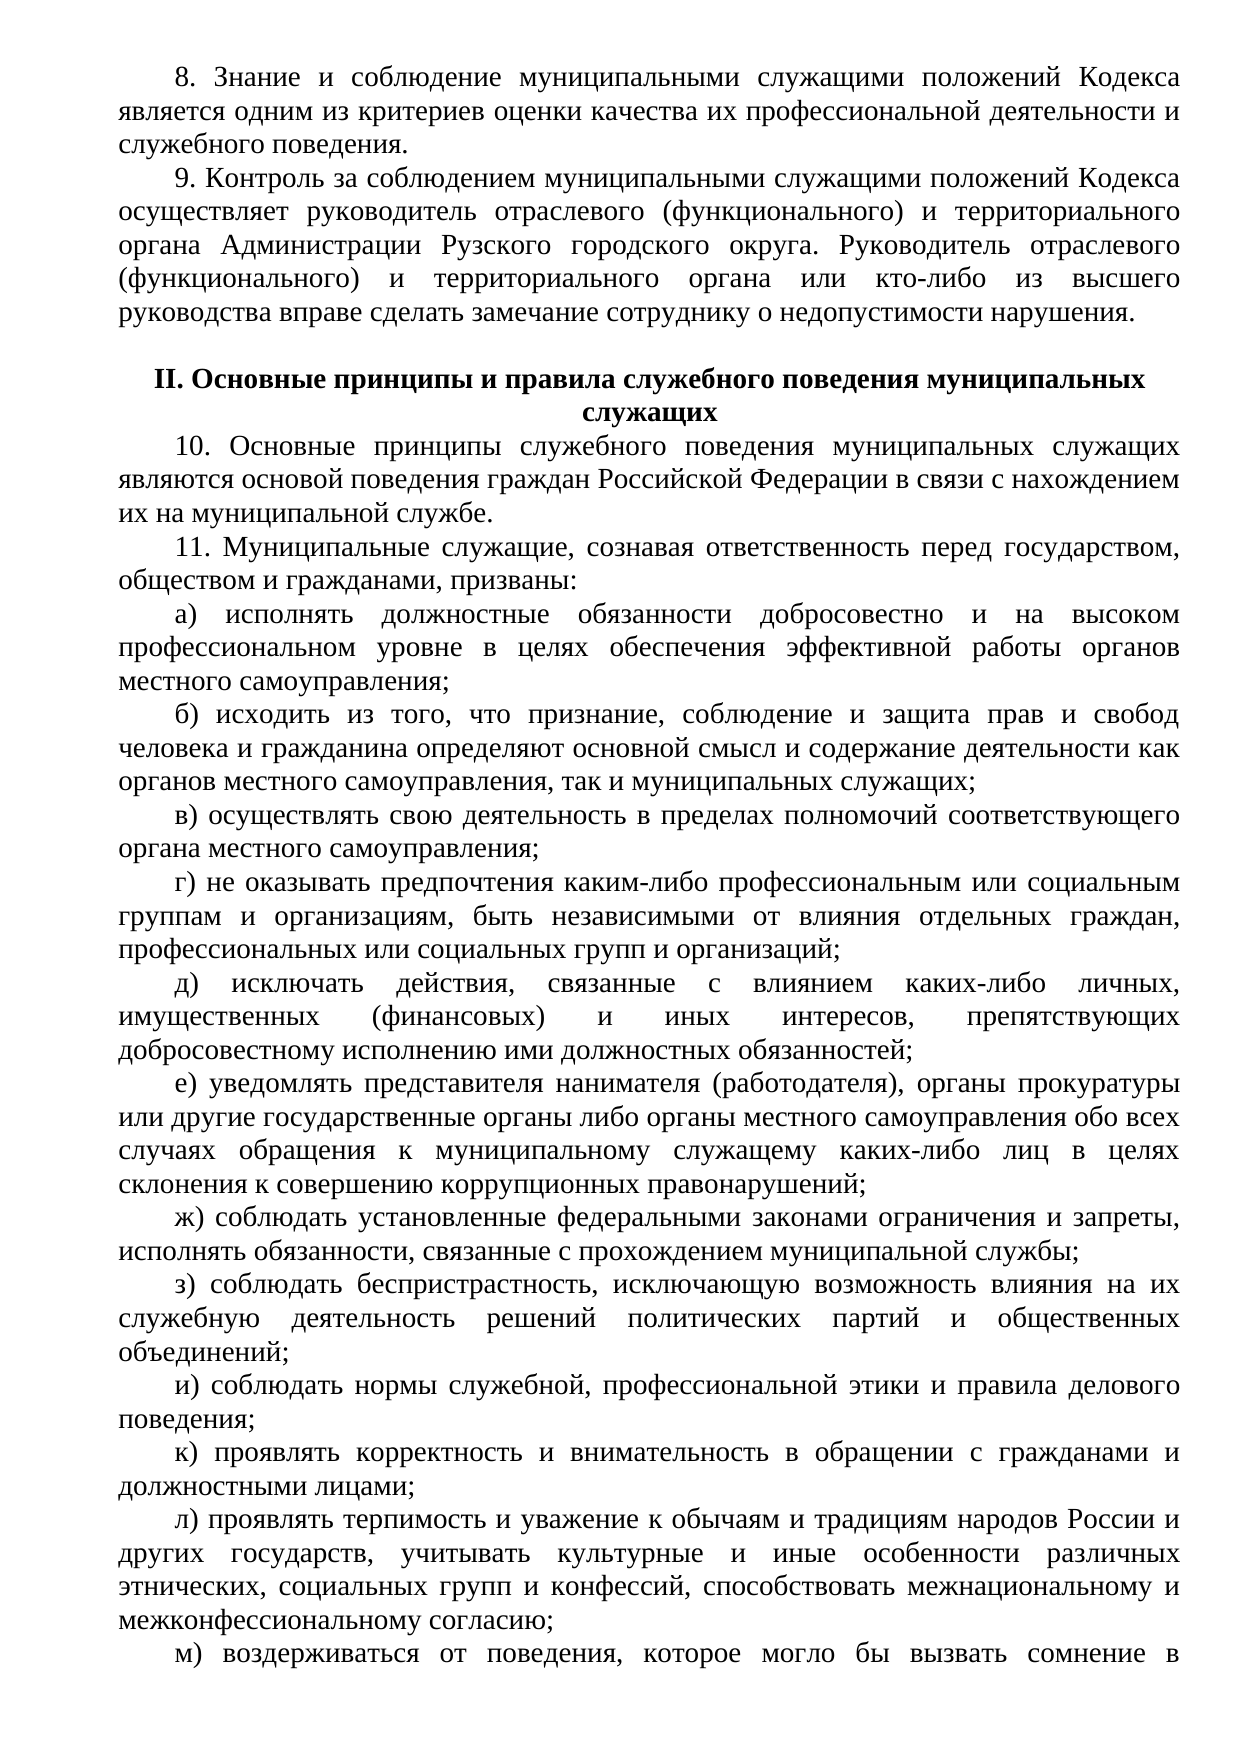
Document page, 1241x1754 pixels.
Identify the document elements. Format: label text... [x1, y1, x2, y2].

text 9. Контроль за соблюдением муниципальными служащими положений Кодекса осуществляет руководитель отраслевого (функционального) и территориального органа Администрации Рузского городского округа. Руководитель отраслевого (функционального) и территориального органа или кто-либо из высшего руководства вправе сделать замечание сотруднику о недопустимости нарушения. [118, 160, 1181, 327]
text 10. Основные принципы служебного поведения муниципальных служащих являются основой поведения граждан Российской Федерации в связи с нахождением их на муниципальной службе. [118, 428, 1181, 529]
text г) не оказывать предпочтения каким-либо профессиональным или социальным группам и организациям, быть независимыми от влияния отдельных граждан, профессиональных или социальных групп и организаций; [118, 864, 1181, 965]
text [118, 1636, 1181, 1669]
text и) соблюдать нормы служебной, профессиональной этики и правила делового поведения; [118, 1367, 1181, 1434]
text а) исполнять должностные обязанности добросовестно и на высоком профессиональном уровне в целях обеспечения эффективной работы органов местного самоуправления; [118, 596, 1181, 696]
text д) исключать действия, связанные с влиянием каких-либо личных, имущественных (финансовых) и иных интересов, препятствующих добросовестному исполнению ими должностных обязанностей; [118, 965, 1181, 1065]
text з) соблюдать беспристрастность, исключающую возможность влияния на их служебную деятельность решений политических партий и общественных объединений; [118, 1267, 1181, 1367]
text 8. Знание и соблюдение муниципальными служащими положений Кодекса является одним из критериев оценки качества их профессиональной деятельности и служебного поведения. [118, 59, 1181, 160]
text ж) соблюдать установленные федеральными законами ограничения и запреты, исполнять обязанности, связанные с прохождением муниципальной службы; [118, 1199, 1181, 1267]
text б) исходить из того, что признание, соблюдение и защита прав и свобод человека и гражданина определяют основной смысл и содержание деятельности как органов местного самоуправления, так и муниципальных служащих; [118, 696, 1181, 797]
text в) осуществлять свою деятельность в пределах полномочий соответствующего органа местного самоуправления; [118, 797, 1181, 864]
text к) проявлять корректность и внимательность в обращении с гражданами и должностными лицами; [118, 1434, 1181, 1501]
title II. Основные принципы и правила служебного поведения муниципальных служащих [118, 361, 1181, 428]
text 11. Муниципальные служащие, сознавая ответственность перед государством, обществом и гражданами, призваны: [118, 529, 1181, 596]
text л) проявлять терпимость и уважение к обычаям и традициям народов России и других государств, учитывать культурные и иные особенности различных этнических, социальных групп и конфессий, способствовать межнациональному и межконфессиональному согласию; [118, 1501, 1181, 1636]
text е) уведомлять представителя нанимателя (работодателя), органы прокуратуры или другие государственные органы либо органы местного самоуправления обо всех случаях обращения к муниципальному служащему каких-либо лиц в целях склонения к совершению коррупционных правонарушений; [118, 1065, 1181, 1199]
